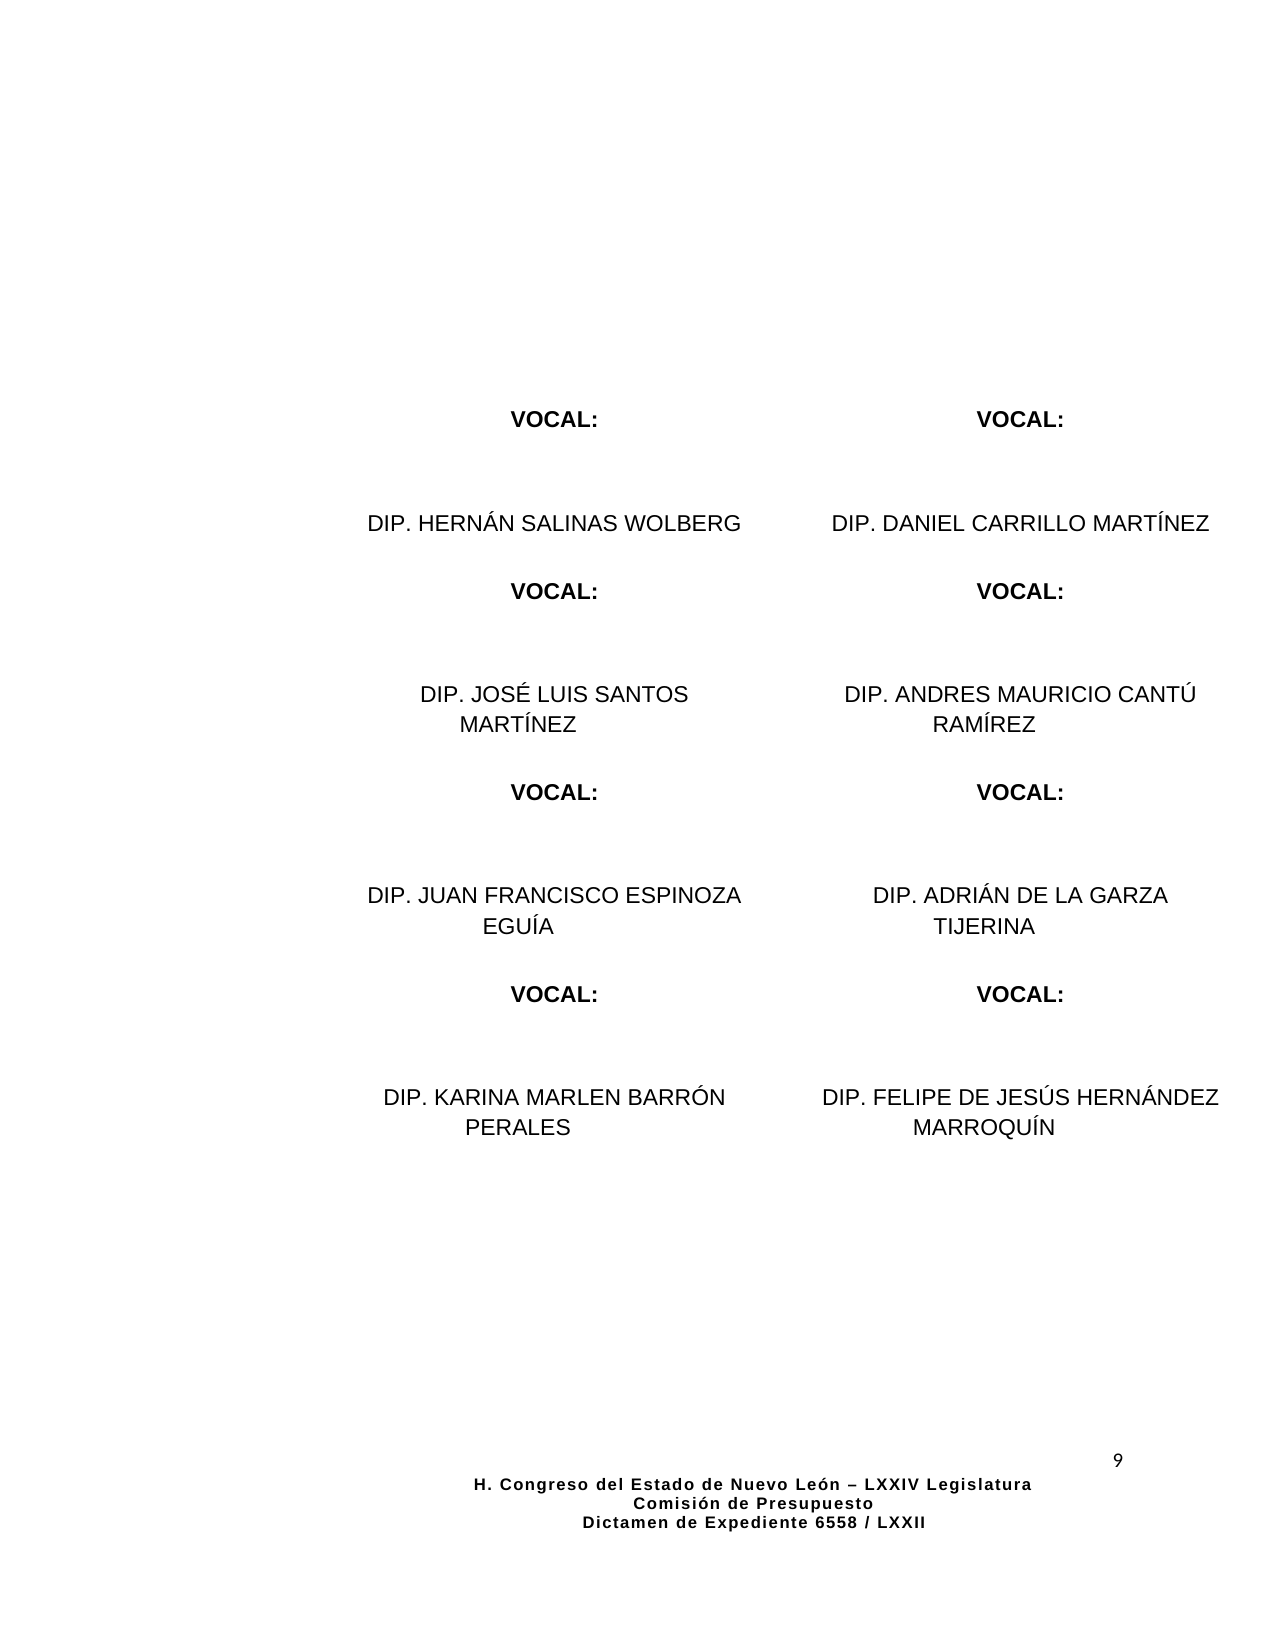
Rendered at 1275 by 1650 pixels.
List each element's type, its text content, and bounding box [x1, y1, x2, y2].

table_cell VOCAL: DIP. DANIEL CARRILLO MARTÍNEZ [749, 398, 1220, 569]
table_cell VOCAL: DIP. FELIPE DE JESÚS HERNÁNDEZ MARROQUÍN [749, 973, 1220, 1174]
table_cell VOCAL: DIP. HERNÁN SALINAS WOLBERG [288, 398, 748, 569]
table_cell VOCAL: DIP. KARINA MARLEN BARRÓN PERALES [288, 973, 748, 1174]
table_cell VOCAL: DIP. JOSÉ LUIS SANTOS MARTÍNEZ [288, 570, 748, 771]
table_cell VOCAL: DIP. JUAN FRANCISCO ESPINOZA EGUÍA [288, 771, 748, 973]
table_cell VOCAL: DIP. ANDRES MAURICIO CANTÚ RAMÍREZ [749, 570, 1220, 771]
table_cell VOCAL: DIP. ADRIÁN DE LA GARZA TIJERINA [749, 771, 1220, 973]
